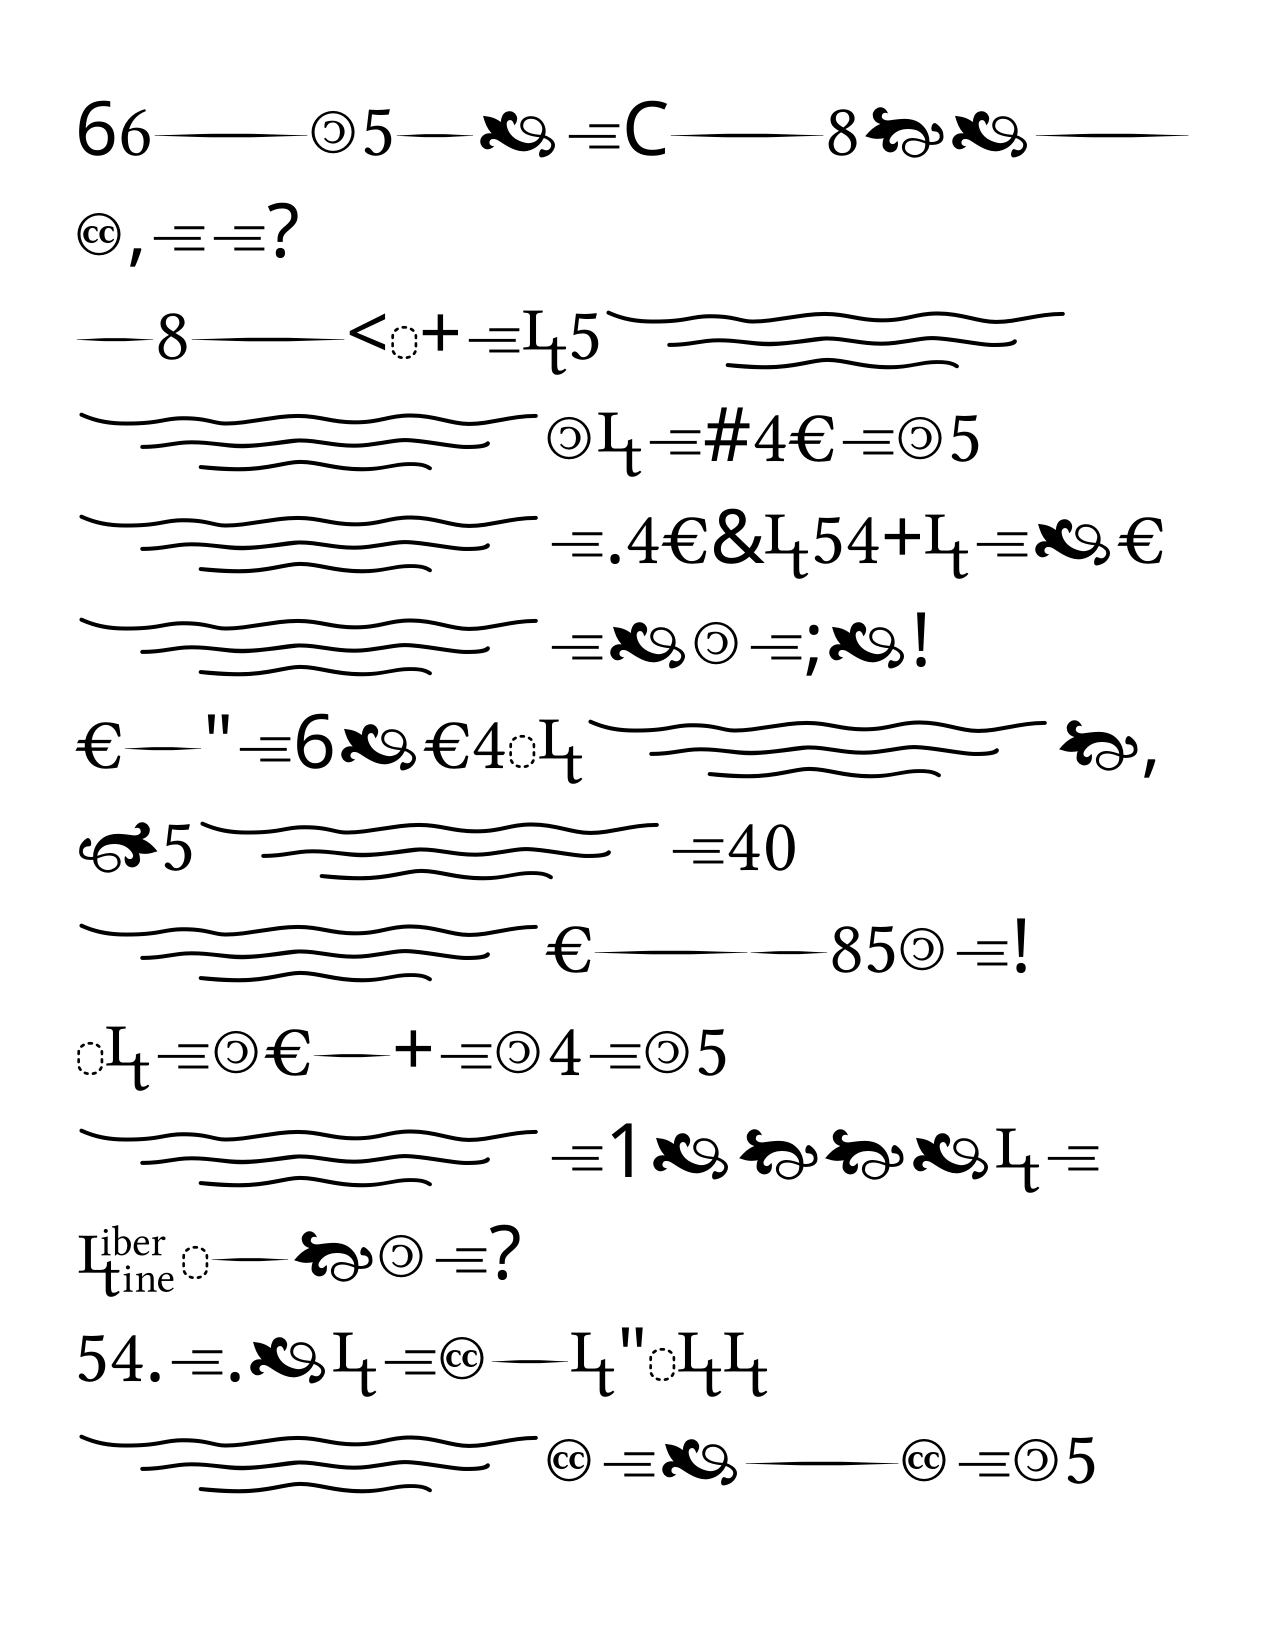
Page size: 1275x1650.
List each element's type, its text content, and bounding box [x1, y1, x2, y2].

text 6C,?<+#.&+;!"6, [75, 75, 1200, 790]
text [75, 790, 1200, 1506]
